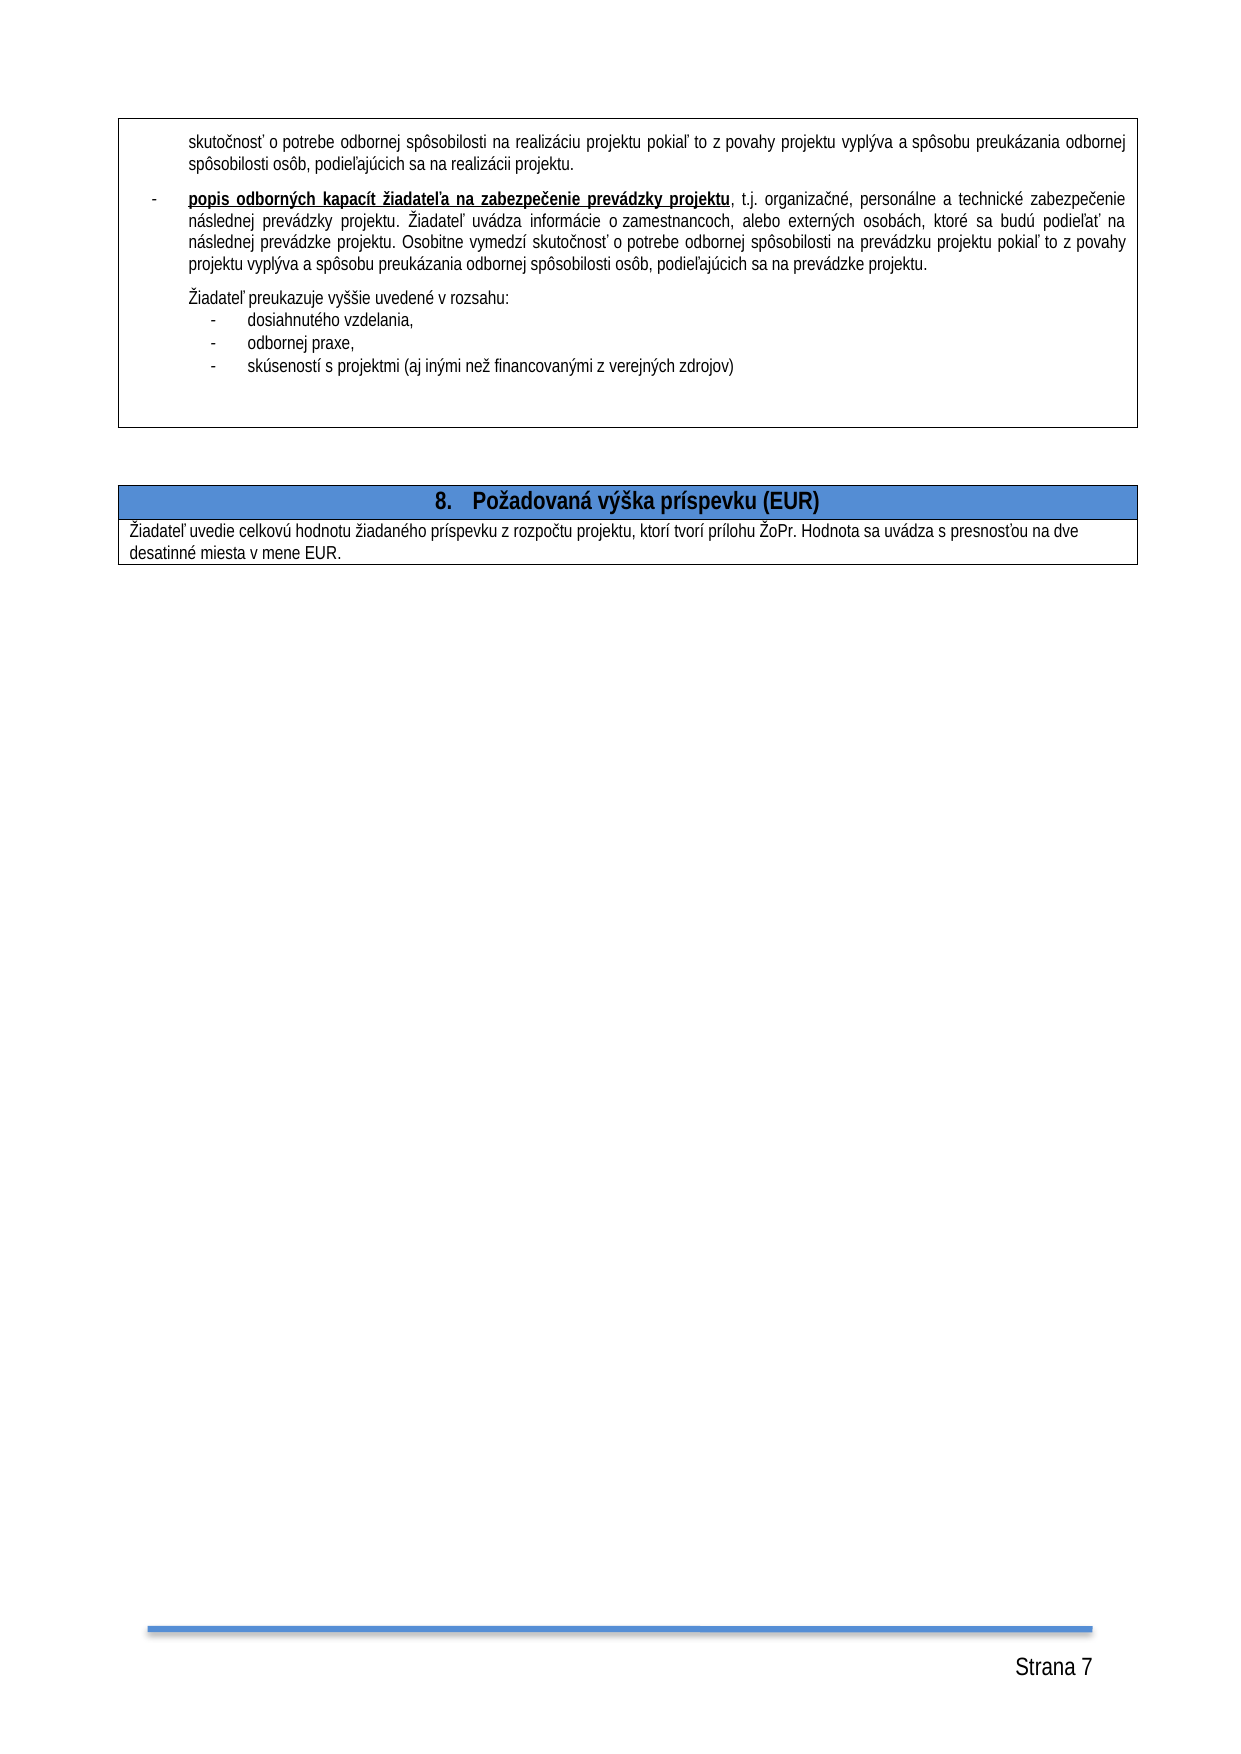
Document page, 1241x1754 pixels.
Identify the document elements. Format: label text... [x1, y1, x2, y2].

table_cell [119, 119, 1137, 427]
table_header Požadovaná výška príspevku (EUR) [119, 486, 1137, 519]
table_cell Žiadateľ uvedie celkovú hodnotu žiadaného príspevku z rozpočtu projektu, ktorí tvorí prílohu ŽoPr. Hodnota sa uvádza s presnosťou na dve desatinné miesta v mene EUR. [119, 520, 1137, 563]
